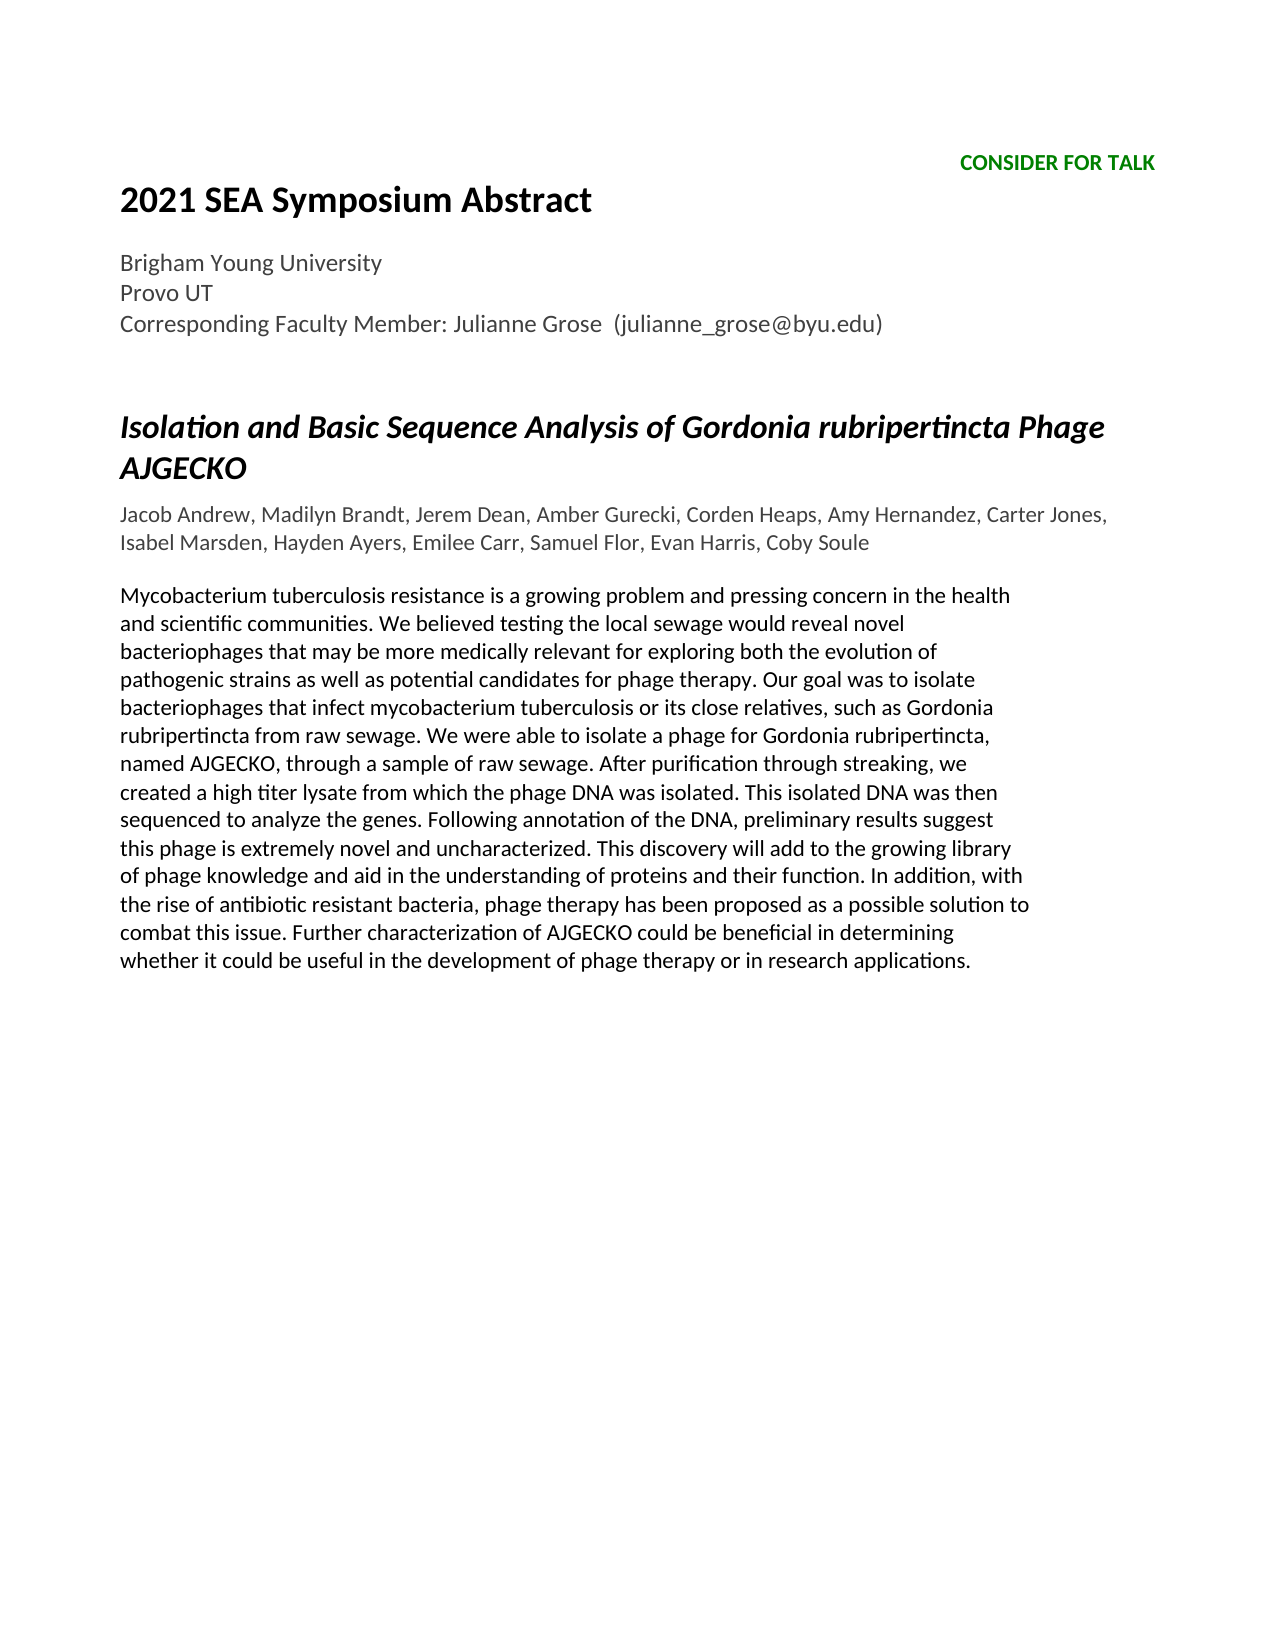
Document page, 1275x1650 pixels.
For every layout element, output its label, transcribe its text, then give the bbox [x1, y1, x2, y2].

text Mycobacterium tuberculosis resistance is a growing problem and pressing concern in the health and scientific communities. We believed testing the local sewage would reveal novel bacteriophages that may be more medically relevant for exploring both the evolution of pathogenic strains as well as potential candidates for phage therapy. Our goal was to isolate bacteriophages that infect mycobacterium tuberculosis or its close relatives, such as Gordonia rubripertincta from raw sewage. We were able to isolate a phage for Gordonia rubripertincta, named AJGECKO, through a sample of raw sewage. After purification through streaking, we created a high titer lysate from which the phage DNA was isolated. This isolated DNA was then sequenced to analyze the genes. Following annotation of the DNA, preliminary results suggest this phage is extremely novel and uncharacterized. This discovery will add to the growing library of phage knowledge and aid in the understanding of proteins and their function. In addition, with the rise of antibiotic resistant bacteria, phage therapy has been proposed as a possible solution to combat this issue. Further characterization of AJGECKO could be beneficial in determining whether it could be useful in the development of phage therapy or in research applications. [120, 581, 1155, 974]
title Isolation and Basic Sequence Analysis of Gordonia rubripertincta Phage AJGECKO [120, 406, 1155, 488]
text Corresponding Faculty Member: Julianne Grose (julianne_grose@byu.edu) [120, 308, 1155, 369]
text Brigham Young University [120, 247, 1155, 277]
text Provo UT [120, 277, 1155, 308]
text Jacob Andrew, Madilyn Brandt, Jerem Dean, Amber Gurecki, Corden Heaps, Amy Hernandez, Carter Jones, Isabel Marsden, Hayden Ayers, Emilee Carr, Samuel Flor, Evan Harris, Coby Soule [120, 500, 1155, 556]
text CONSIDER FOR TALK [120, 148, 1155, 176]
text 2021 SEA Symposium Abstract [120, 176, 1155, 222]
